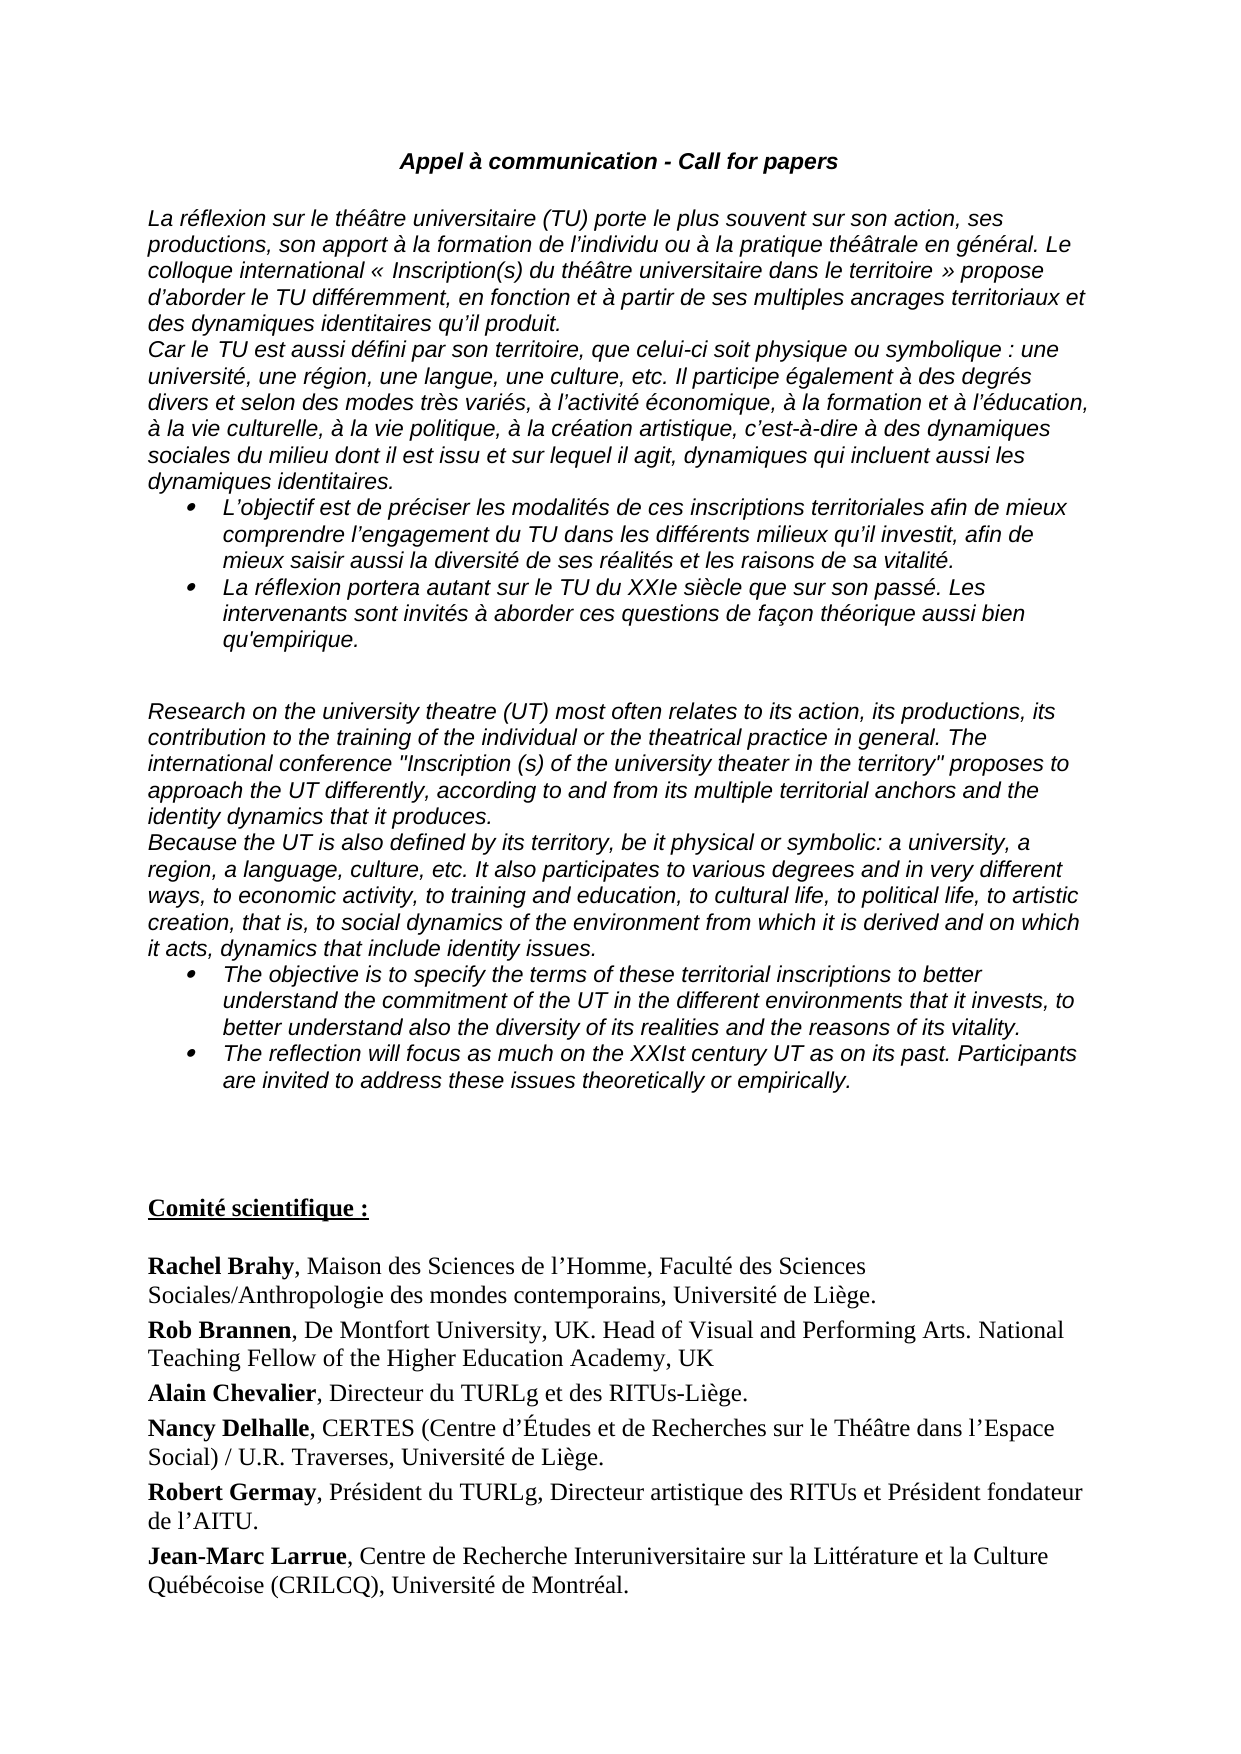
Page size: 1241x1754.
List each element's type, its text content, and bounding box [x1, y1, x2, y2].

list The reflection will focus as much on the XXIst century UT as on its past. Participants are invited to address these issues theoretically or empirically. [185, 1040, 1093, 1093]
text La réflexion sur le théâtre universitaire (TU) porte le plus souvent sur son action, ses productions, son apport à la formation de l’individu ou à la pratique théâtrale en général. Le colloque international « Inscription(s) du théâtre universitaire dans le territoire » propose d’aborder le TU différemment, en fonction et à partir de ses multiples ancrages territoriaux et des dynamiques identitaires qu’il produit. [148, 204, 1093, 336]
text Research on the university theatre (UT) most often relates to its action, its productions, its contribution to the training of the individual or the theatrical practice in general. The international conference "Inscription (s) of the university theater in the territory" proposes to approach the UT differently, according to and from its multiple territorial anchors and the identity dynamics that it produces. [148, 698, 1093, 829]
text Jean-Marc Larrue, Centre de Recherche Interuniversitaire sur la Littérature et la Culture Québécoise (CRILCQ), Université de Montréal. [148, 1541, 1093, 1598]
text Because the UT is also defined by its territory, be it physical or symbolic: a university, a region, a language, culture, etc. It also participates to various degrees and in very different ways, to economic activity, to training and education, to cultural life, to political life, to artistic creation, that is, to social dynamics of the environment from which it is derived and on which it acts, dynamics that include identity issues. [148, 829, 1093, 961]
list La réflexion portera autant sur le TU du XXIe siècle que sur son passé. Les intervenants sont invités à aborder ces questions de façon théorique aussi bien qu'empirique. [185, 573, 1093, 652]
list The objective is to specify the terms of these territorial inscriptions to better understand the commitment of the UT in the different environments that it invests, to better understand also the diversity of its realities and the reasons of its vitality. [185, 961, 1093, 1040]
text Car le TU est aussi défini par son territoire, que celui-ci soit physique ou symbolique : une université, une région, une langue, une culture, etc. Il participe également à des degrés divers et selon des modes très variés, à l’activité économique, à la formation et à l’éducation, à la vie culturelle, à la vie politique, à la création artistique, c’est-à-dire à des dynamiques sociales du milieu dont il est issu et sur lequel il agit, dynamiques qui incluent aussi les dynamiques identitaires. [148, 336, 1093, 494]
text Robert Germay, Président du TURLg, Directeur artistique des RITUs et Président fondateur de l’AITU. [148, 1477, 1093, 1535]
list L’objectif est de préciser les modalités de ces inscriptions territoriales afin de mieux comprendre l’engagement du TU dans les différents milieux qu’il investit, afin de mieux saisir aussi la diversité de ses réalités et les raisons de sa vitalité. [185, 494, 1093, 573]
text Comité scientifique : [148, 1193, 1093, 1222]
text Rachel Brahy, Maison des Sciences de l’Homme, Faculté des Sciences Sociales/Anthropologie des mondes contemporains, Université de Liège. [148, 1251, 1093, 1308]
text Nancy Delhalle, CERTES (Centre d’Études et de Recherches sur le Théâtre dans l’Espace Social) / U.R. Traverses, Université de Liège. [148, 1413, 1093, 1471]
text Alain Chevalier, Directeur du TURLg et des RITUs-Liège. [148, 1378, 1093, 1407]
text Rob Brannen, De Montfort University, UK. Head of Visual and Performing Arts. National Teaching Fellow of the Higher Education Academy, UK [148, 1315, 1093, 1372]
text Appel à communication - Call for papers [148, 148, 1093, 174]
